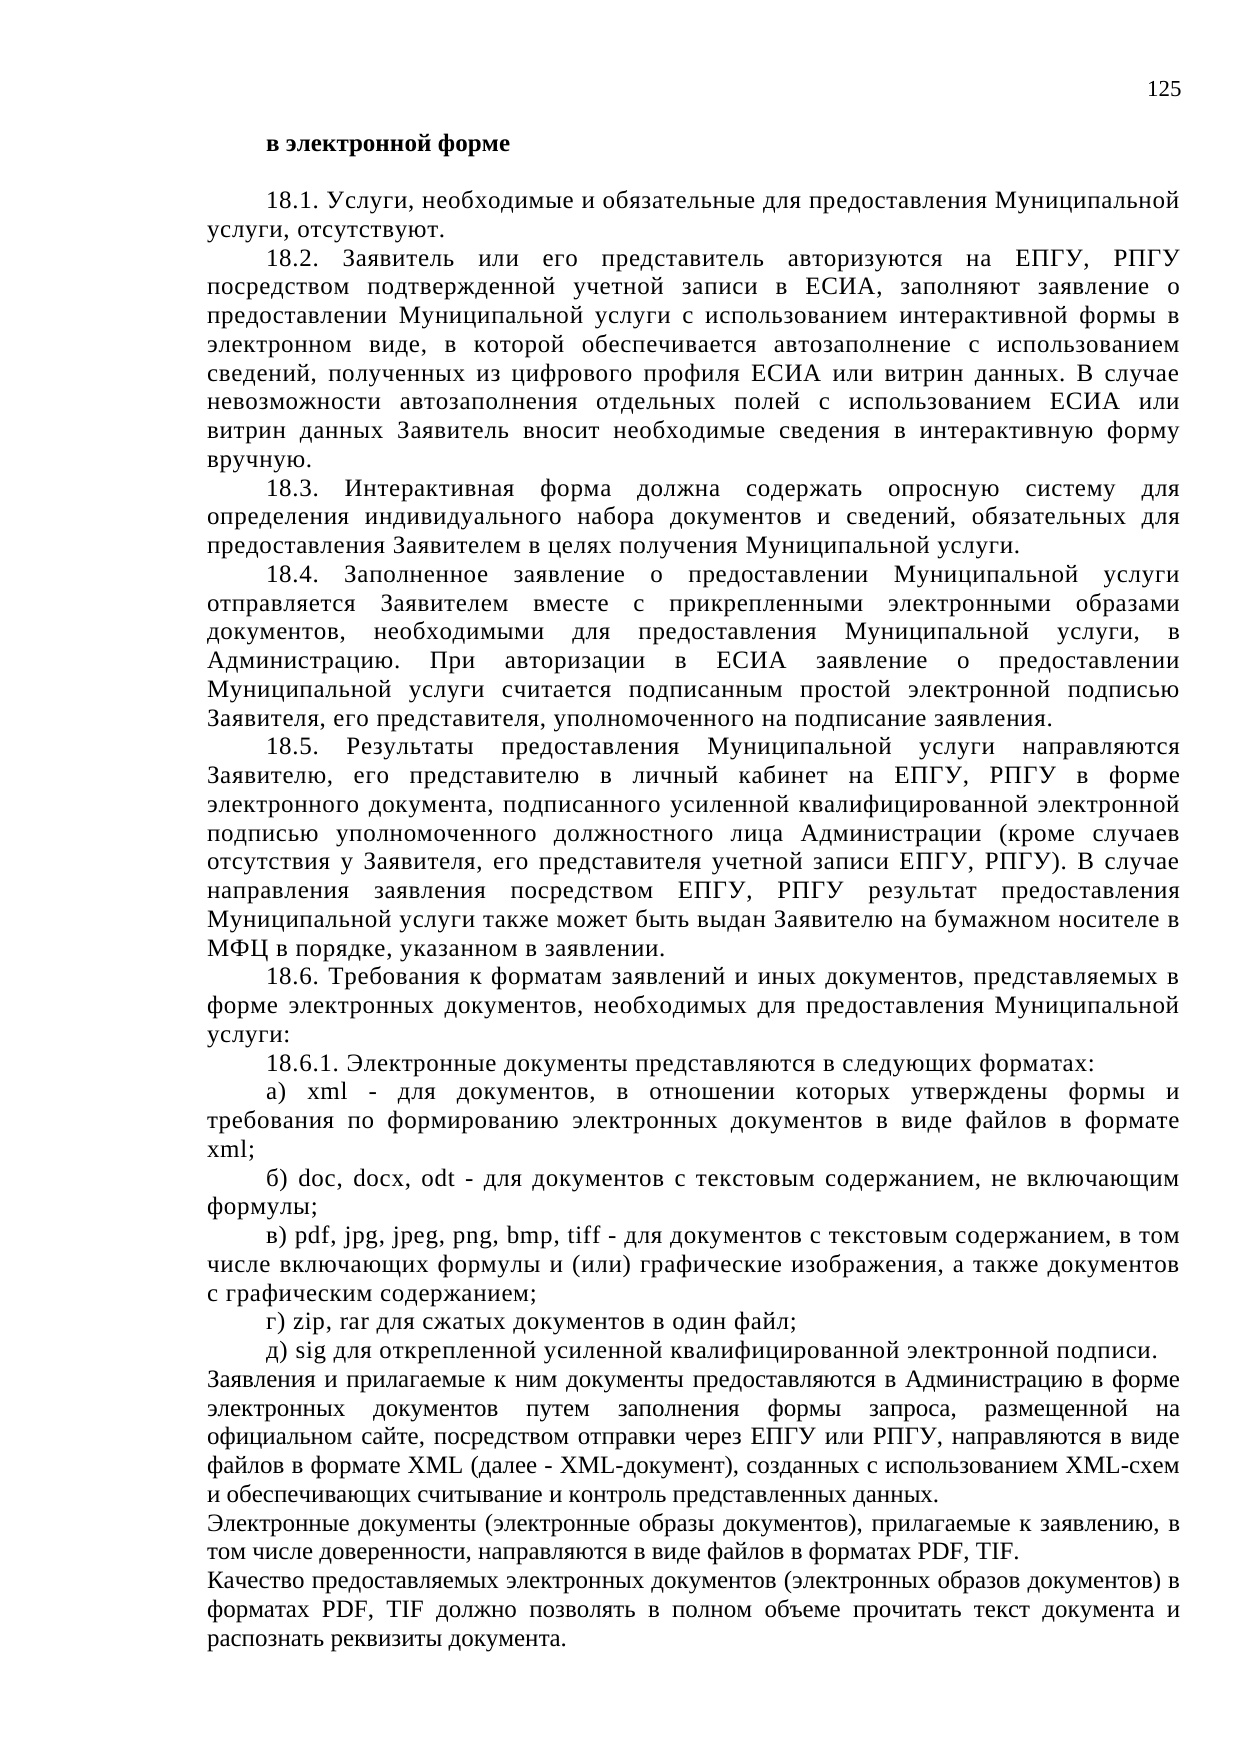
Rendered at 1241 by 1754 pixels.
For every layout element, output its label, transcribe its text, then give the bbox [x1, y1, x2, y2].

text б) doc, docx, odt - для документов с текстовым содержанием, не включающим формулы; [207, 1163, 1181, 1220]
text г) zip, rar для сжатых документов в один файл; [207, 1306, 1181, 1335]
text 18.1. Услуги, необходимые и обязательные для предоставления Муниципальной услуги, отсутствуют. [207, 185, 1181, 243]
text Качество предоставляемых электронных документов (электронных образов документов) в форматах PDF, TIF должно позволять в полном объеме прочитать текст документа и распознать реквизиты документа. [207, 1565, 1181, 1651]
text 18.3. Интерактивная форма должна содержать опросную систему для определения индивидуального набора документов и сведений, обязательных для предоставления Заявителем в целях получения Муниципальной услуги. [207, 473, 1181, 559]
text Заявления и прилагаемые к ним документы предоставляются в Администрацию в форме электронных документов путем заполнения формы запроса, размещенной на официальном сайте, посредством отправки через ЕПГУ или РПГУ, направляются в виде файлов в формате XML (далее - XML-документ), созданных с использованием XML-схем и обеспечивающих считывание и контроль представленных данных. [207, 1364, 1181, 1508]
text 18.6.1. Электронные документы представляются в следующих форматах: [207, 1048, 1181, 1076]
text Электронные документы (электронные образы документов), прилагаемые к заявлению, в том числе доверенности, направляются в виде файлов в форматах PDF, TIF. [207, 1508, 1181, 1565]
text а) xml - для документов, в отношении которых утверждены формы и требования по формированию электронных документов в виде файлов в формате xml; [207, 1076, 1181, 1163]
text 18.4. Заполненное заявление о предоставлении Муниципальной услуги отправляется Заявителем вместе с прикрепленными электронными образами документов, необходимыми для предоставления Муниципальной услуги, в Администрацию. При авторизации в ЕСИА заявление о предоставлении Муниципальной услуги считается подписанным простой электронной подписью Заявителя, его представителя, уполномоченного на подписание заявления. [207, 559, 1181, 731]
text д) sig для открепленной усиленной квалифицированной электронной подписи. [207, 1335, 1181, 1364]
text в) pdf, jpg, jpeg, png, bmp, tiff - для документов с текстовым содержанием, в том числе включающих формулы и (или) графические изображения, а также документов с графическим содержанием; [207, 1220, 1181, 1306]
text в электронной форме [207, 128, 1181, 156]
text 18.5. Результаты предоставления Муниципальной услуги направляются Заявителю, его представителю в личный кабинет на ЕПГУ, РПГУ в форме электронного документа, подписанного усиленной квалифицированной электронной подписью уполномоченного должностного лица Администрации (кроме случаев отсутствия у Заявителя, его представителя учетной записи ЕПГУ, РПГУ). В случае направления заявления посредством ЕПГУ, РПГУ результат предоставления Муниципальной услуги также может быть выдан Заявителю на бумажном носителе в МФЦ в порядке, указанном в заявлении. [207, 731, 1181, 961]
text 18.2. Заявитель или его представитель авторизуются на ЕПГУ, РПГУ посредством подтвержденной учетной записи в ЕСИА, заполняют заявление о предоставлении Муниципальной услуги с использованием интерактивной формы в электронном виде, в которой обеспечивается автозаполнение с использованием сведений, полученных из цифрового профиля ЕСИА или витрин данных. В случае невозможности автозаполнения отдельных полей с использованием ЕСИА или витрин данных Заявитель вносит необходимые сведения в интерактивную форму вручную. [207, 243, 1181, 473]
text 18.6. Требования к форматам заявлений и иных документов, представляемых в форме электронных документов, необходимых для предоставления Муниципальной услуги: [207, 961, 1181, 1048]
